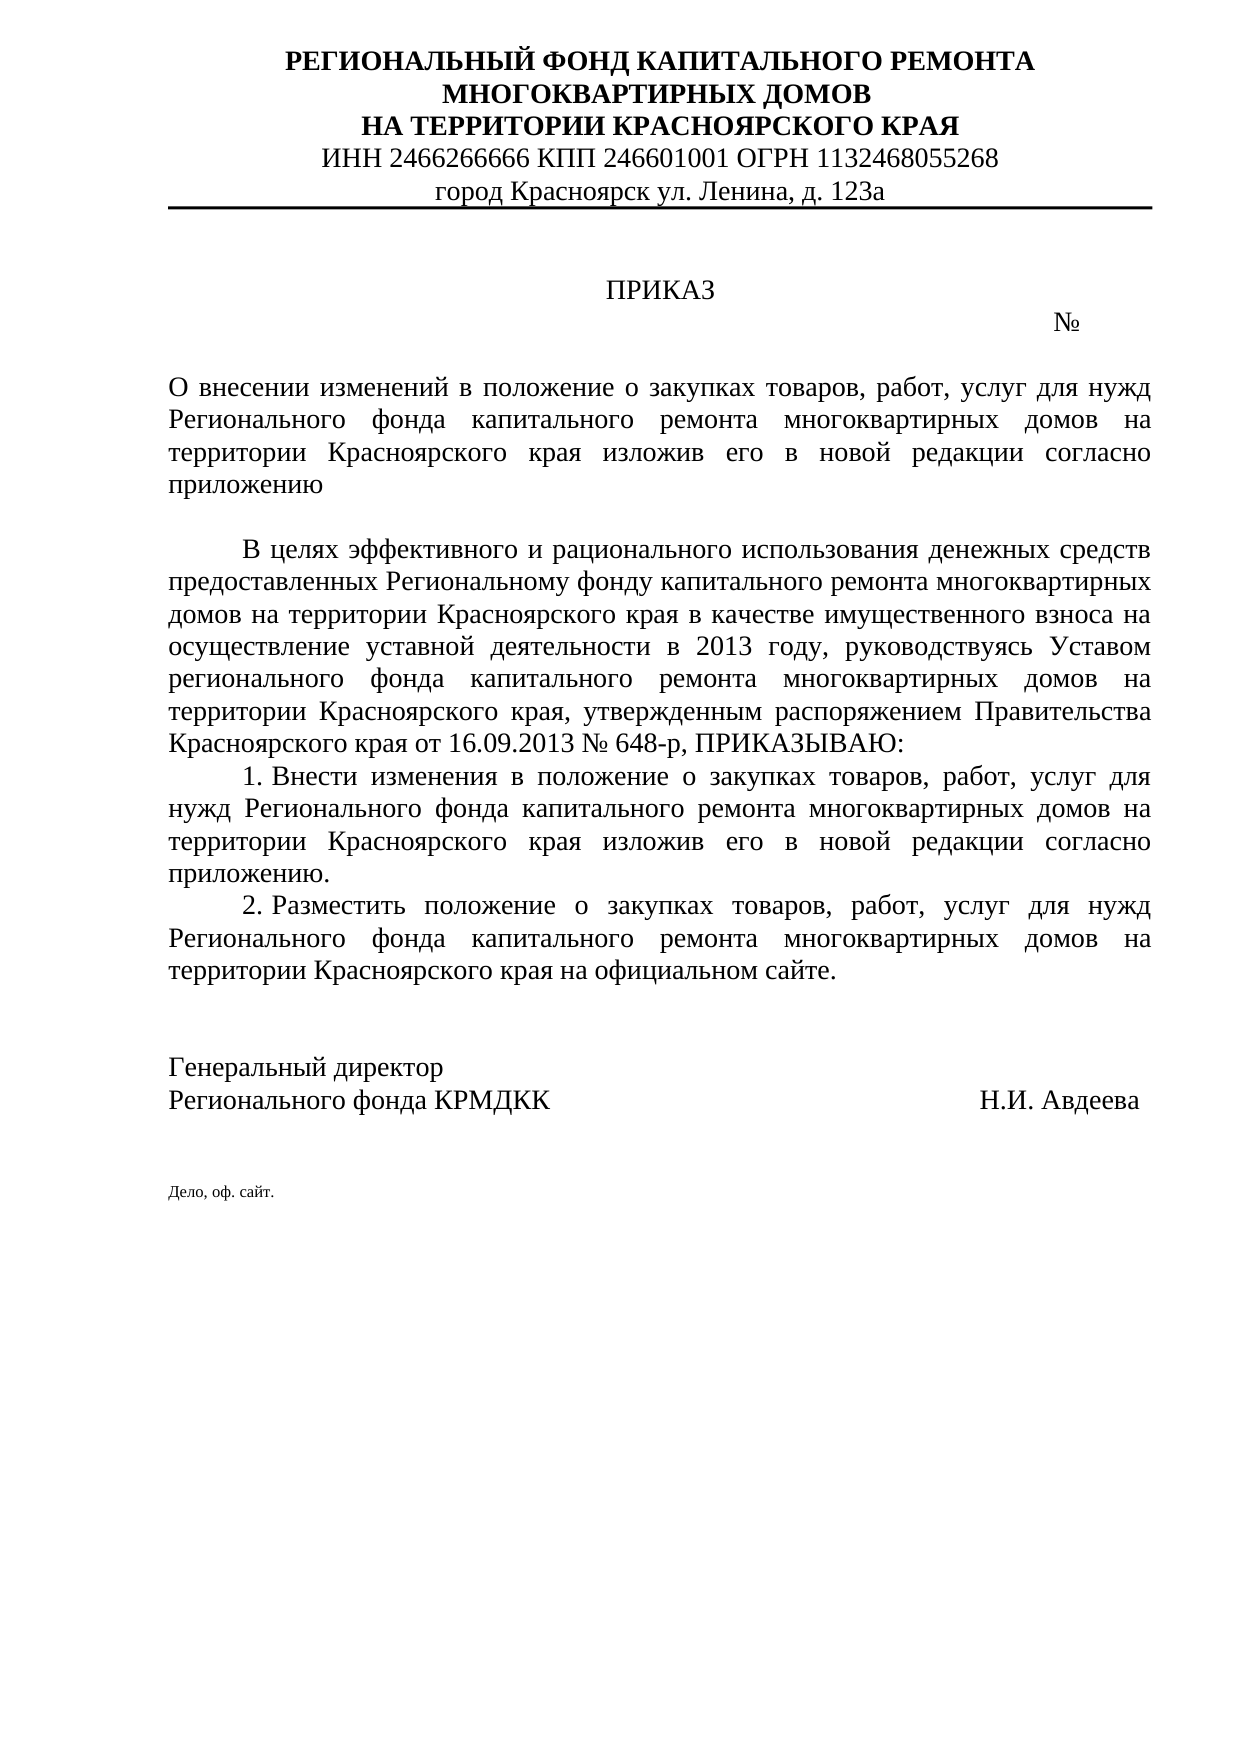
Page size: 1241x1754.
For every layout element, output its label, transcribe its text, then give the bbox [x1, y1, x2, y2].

text город Красноярск ул. Ленина, д. 123а [168, 174, 1152, 206]
text В целях эффективного и рационального использования денежных средств предоставленных Региональному фонду капитального ремонта многоквартирных домов на территории Красноярского края в качестве имущественного взноса на осуществление уставной деятельности в 2013 году, руководствуясь Уставом регионального фонда капитального ремонта многоквартирных домов на территории Красноярского края, утвержденным распоряжением Правительства Красноярского края от 16.09.2013 № 648-р, ПРИКАЗЫВАЮ: [168, 532, 1152, 759]
text О внесении изменений в положение о закупках товаров, работ, услуг для нужд Регионального фонда капитального ремонта многоквартирных домов на территории Красноярского края изложив его в новой редакции согласно приложению [168, 370, 1152, 499]
text РЕГИОНАЛЬНЫЙ ФОНД КАПИТАЛЬНОГО РЕМОНТА [168, 44, 1152, 77]
text ПРИКАЗ [168, 273, 1152, 305]
list Разместить положение о закупках товаров, работ, услуг для нужд Регионального фонда капитального ремонта многоквартирных домов на территории Красноярского края на официальном сайте. [168, 888, 1152, 986]
text ИНН 2466266666 КПП 246601001 ОГРН 1132468055268 [168, 142, 1152, 174]
text МНОГОКВАРТИРНЫХ ДОМОВ НА ТЕРРИТОРИИ КРАСНОЯРСКОГО КРАЯ [168, 77, 1152, 142]
list Внести изменения в положение о закупках товаров, работ, услуг для нужд Регионального фонда капитального ремонта многоквартирных домов на территории Красноярского края изложив его в новой редакции согласно приложению. [168, 759, 1152, 888]
text Генеральный директор [168, 1050, 1152, 1083]
text Дело, оф. сайт. [168, 1182, 1152, 1201]
text Регионального фонда КРМДКК Н.И. Авдеева [168, 1083, 1152, 1115]
text № [979, 305, 1152, 338]
